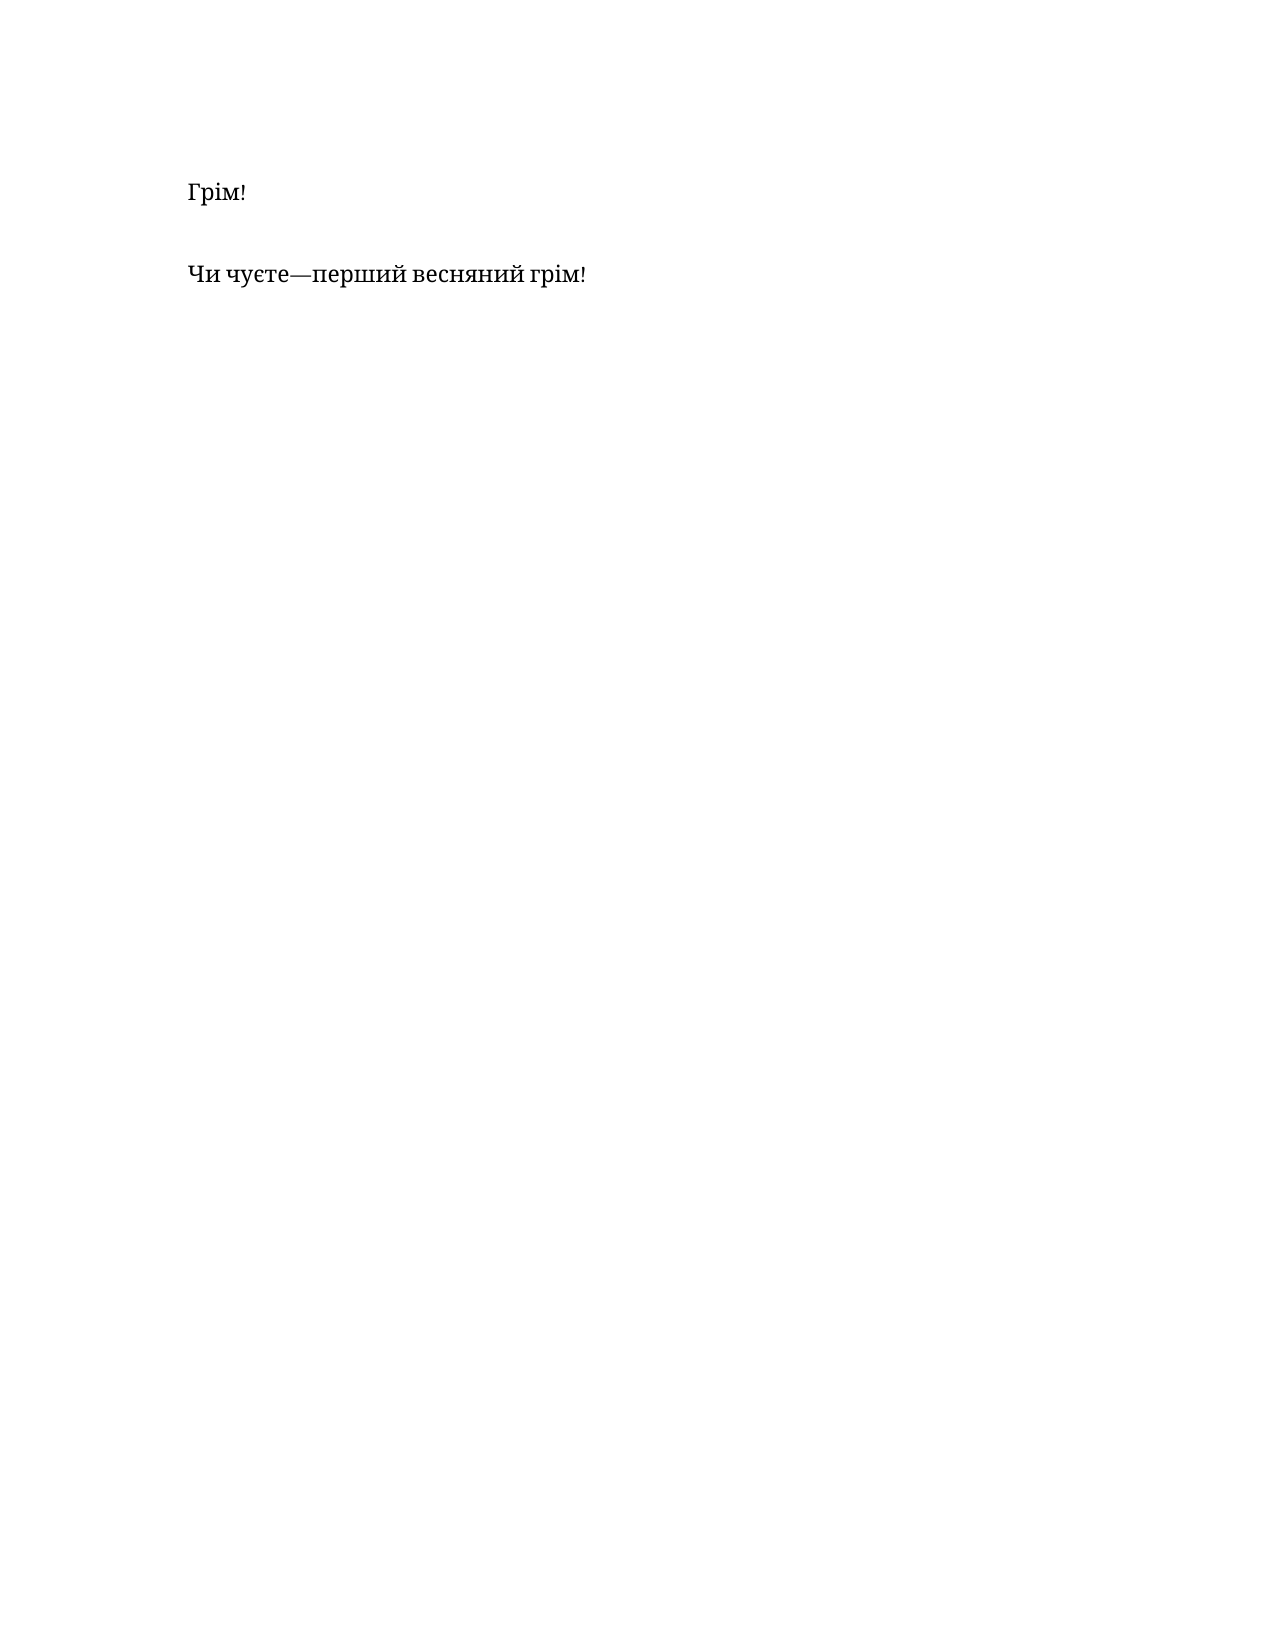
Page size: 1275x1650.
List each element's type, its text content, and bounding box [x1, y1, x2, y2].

text Грім! [187, 150, 1087, 207]
text Чи чуєте—перший весняний грім! [187, 231, 1087, 288]
